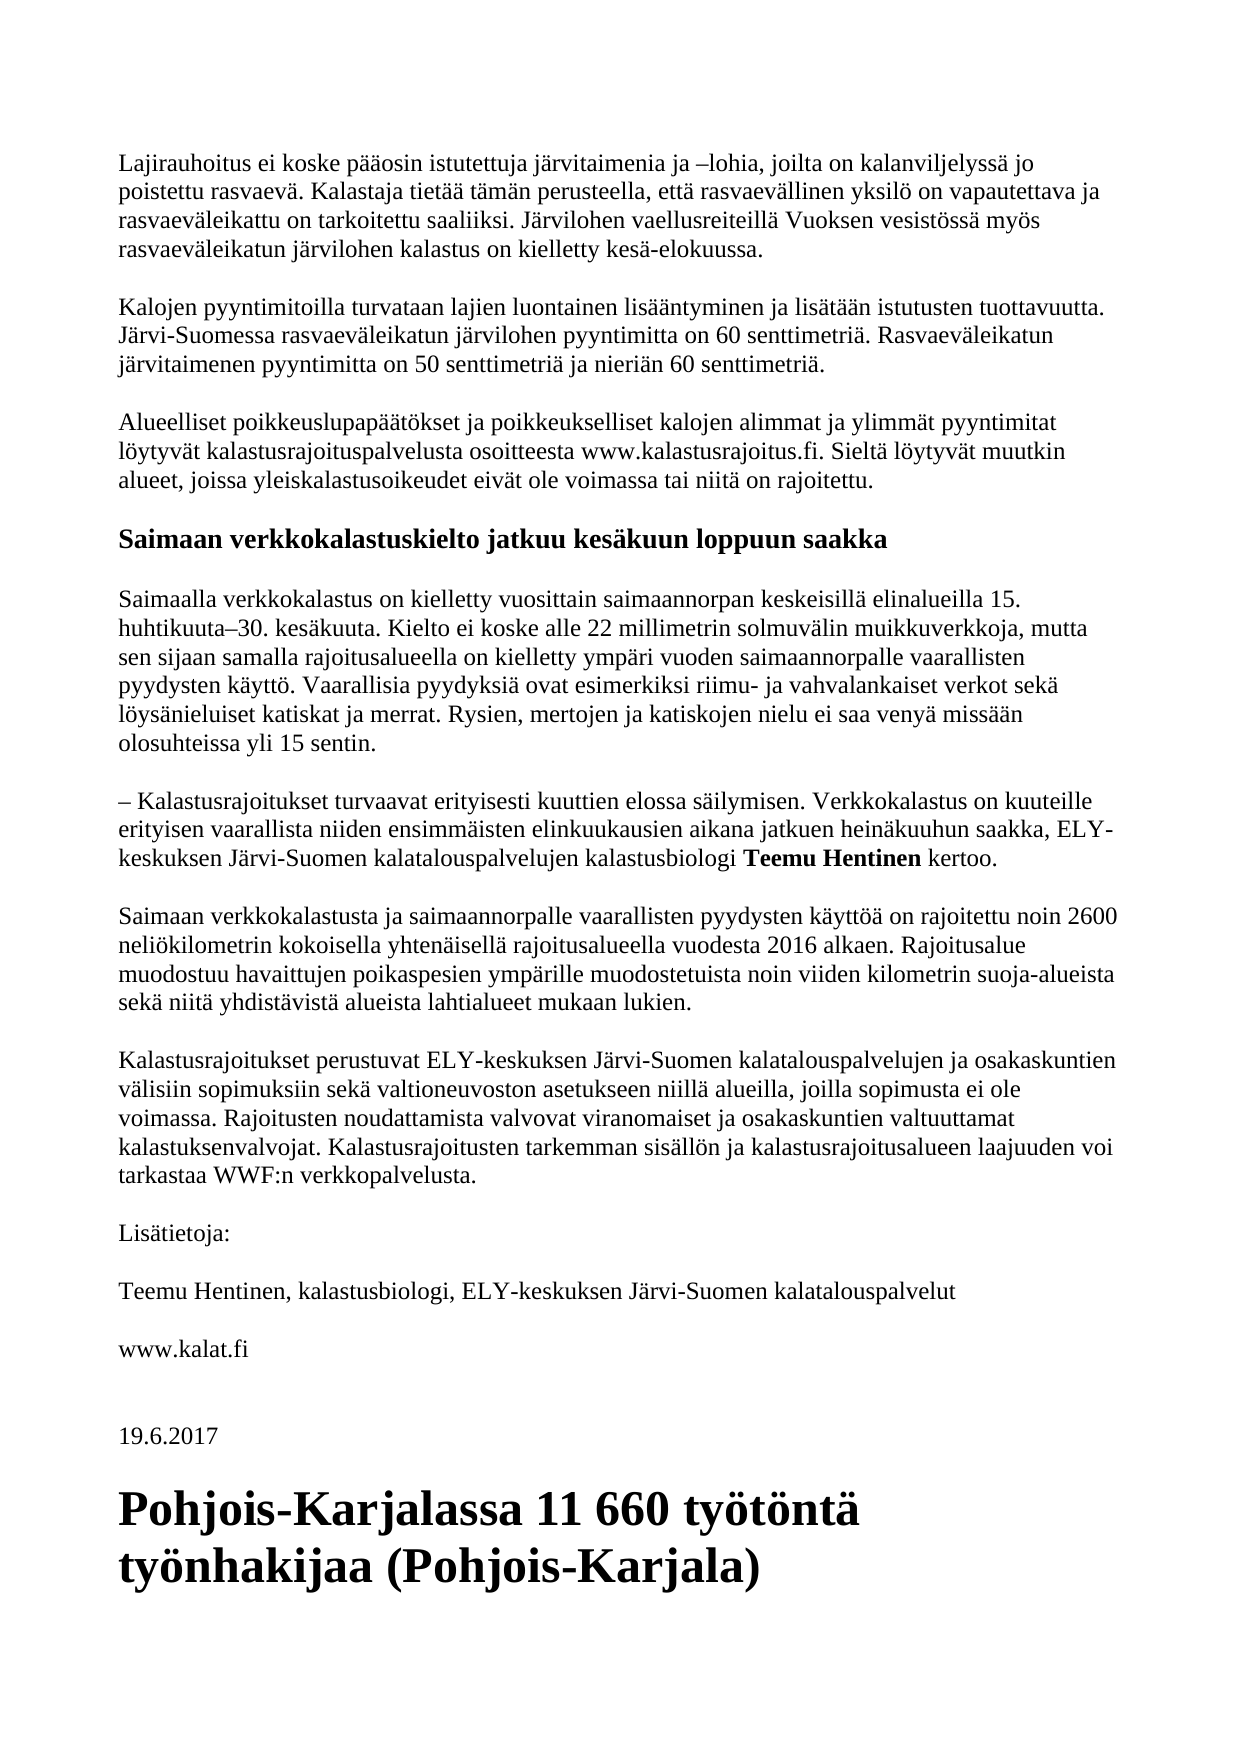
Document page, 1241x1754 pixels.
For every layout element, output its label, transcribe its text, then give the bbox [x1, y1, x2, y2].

text 19.6.2017 [118, 1421, 1122, 1449]
text – Kalastusrajoitukset turvaavat erityisesti kuuttien elossa säilymisen. Verkkokalastus on kuuteille erityisen vaarallista niiden ensimmäisten elinkuukausien aikana jatkuen heinäkuuhun saakka, ELY-keskuksen Järvi-Suomen kalatalouspalvelujen kalastusbiologi Teemu Hentinen kertoo. [118, 786, 1122, 872]
text Saimaalla verkkokalastus on kielletty vuosittain saimaannorpan keskeisillä elinalueilla 15. huhtikuuta–30. kesäkuuta. Kielto ei koske alle 22 millimetrin solmuvälin muikkuverkkoja, mutta sen sijaan samalla rajoitusalueella on kielletty ympäri vuoden saimaannorpalle vaarallisten pyydysten käyttö. Vaarallisia pyydyksiä ovat esimerkiksi riimu- ja vahvalankaiset verkot sekä löysänieluiset katiskat ja merrat. Rysien, mertojen ja katiskojen nielu ei saa venyä missään olosuhteissa yli 15 sentin. [118, 584, 1122, 757]
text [118, 1479, 1122, 1594]
text Teemu Hentinen, kalastusbiologi, ELY-keskuksen Järvi-Suomen kalatalouspalvelut [118, 1276, 1122, 1305]
text Kalojen pyyntimitoilla turvataan lajien luontainen lisääntyminen ja lisätään istutusten tuottavuutta. Järvi-Suomessa rasvaeväleikatun järvilohen pyyntimitta on 60 senttimetriä. Rasvaeväleikatun järvitaimenen pyyntimitta on 50 senttimetriä ja nieriän 60 senttimetriä. [118, 292, 1122, 378]
text Saimaan verkkokalastuskielto jatkuu kesäkuun loppuun saakka [118, 523, 1122, 555]
text Kalastusrajoitukset perustuvat ELY-keskuksen Järvi-Suomen kalatalouspalvelujen ja osakaskuntien välisiin sopimuksiin sekä valtioneuvoston asetukseen niillä alueilla, joilla sopimusta ei ole voimassa. Rajoitusten noudattamista valvovat viranomaiset ja osakaskuntien valtuuttamat kalastuksenvalvojat. Kalastusrajoitusten tarkemman sisällön ja kalastusrajoitusalueen laajuuden voi tarkastaa WWF:n verkkopalvelusta. [118, 1045, 1122, 1189]
text Lajirauhoitus ei koske pääosin istutettuja järvitaimenia ja –lohia, joilta on kalanviljelyssä jo poistettu rasvaevä. Kalastaja tietää tämän perusteella, että rasvaevällinen yksilö on vapautettava ja rasvaeväleikattu on tarkoitettu saaliiksi. Järvilohen vaellusreiteillä Vuoksen vesistössä myös rasvaeväleikatun järvilohen kalastus on kielletty kesä-elokuussa. [118, 148, 1122, 263]
text Lisätietoja: [118, 1218, 1122, 1247]
text www.kalat.fi [118, 1334, 1122, 1363]
text Saimaan verkkokalastusta ja saimaannorpalle vaarallisten pyydysten käyttöä on rajoitettu noin 2600 neliökilometrin kokoisella yhtenäisellä rajoitusalueella vuodesta 2016 alkaen. Rajoitusalue muodostuu havaittujen poikaspesien ympärille muodostetuista noin viiden kilometrin suoja-alueista sekä niitä yhdistävistä alueista lahtialueet mukaan lukien. [118, 901, 1122, 1016]
text Alueelliset poikkeuslupapäätökset ja poikkeukselliset kalojen alimmat ja ylimmät pyyntimitat löytyvät kalastusrajoituspalvelusta osoitteesta www.kalastusrajoitus.fi. Sieltä löytyvät muutkin alueet, joissa yleiskalastusoikeudet eivät ole voimassa tai niitä on rajoitettu. [118, 407, 1122, 493]
